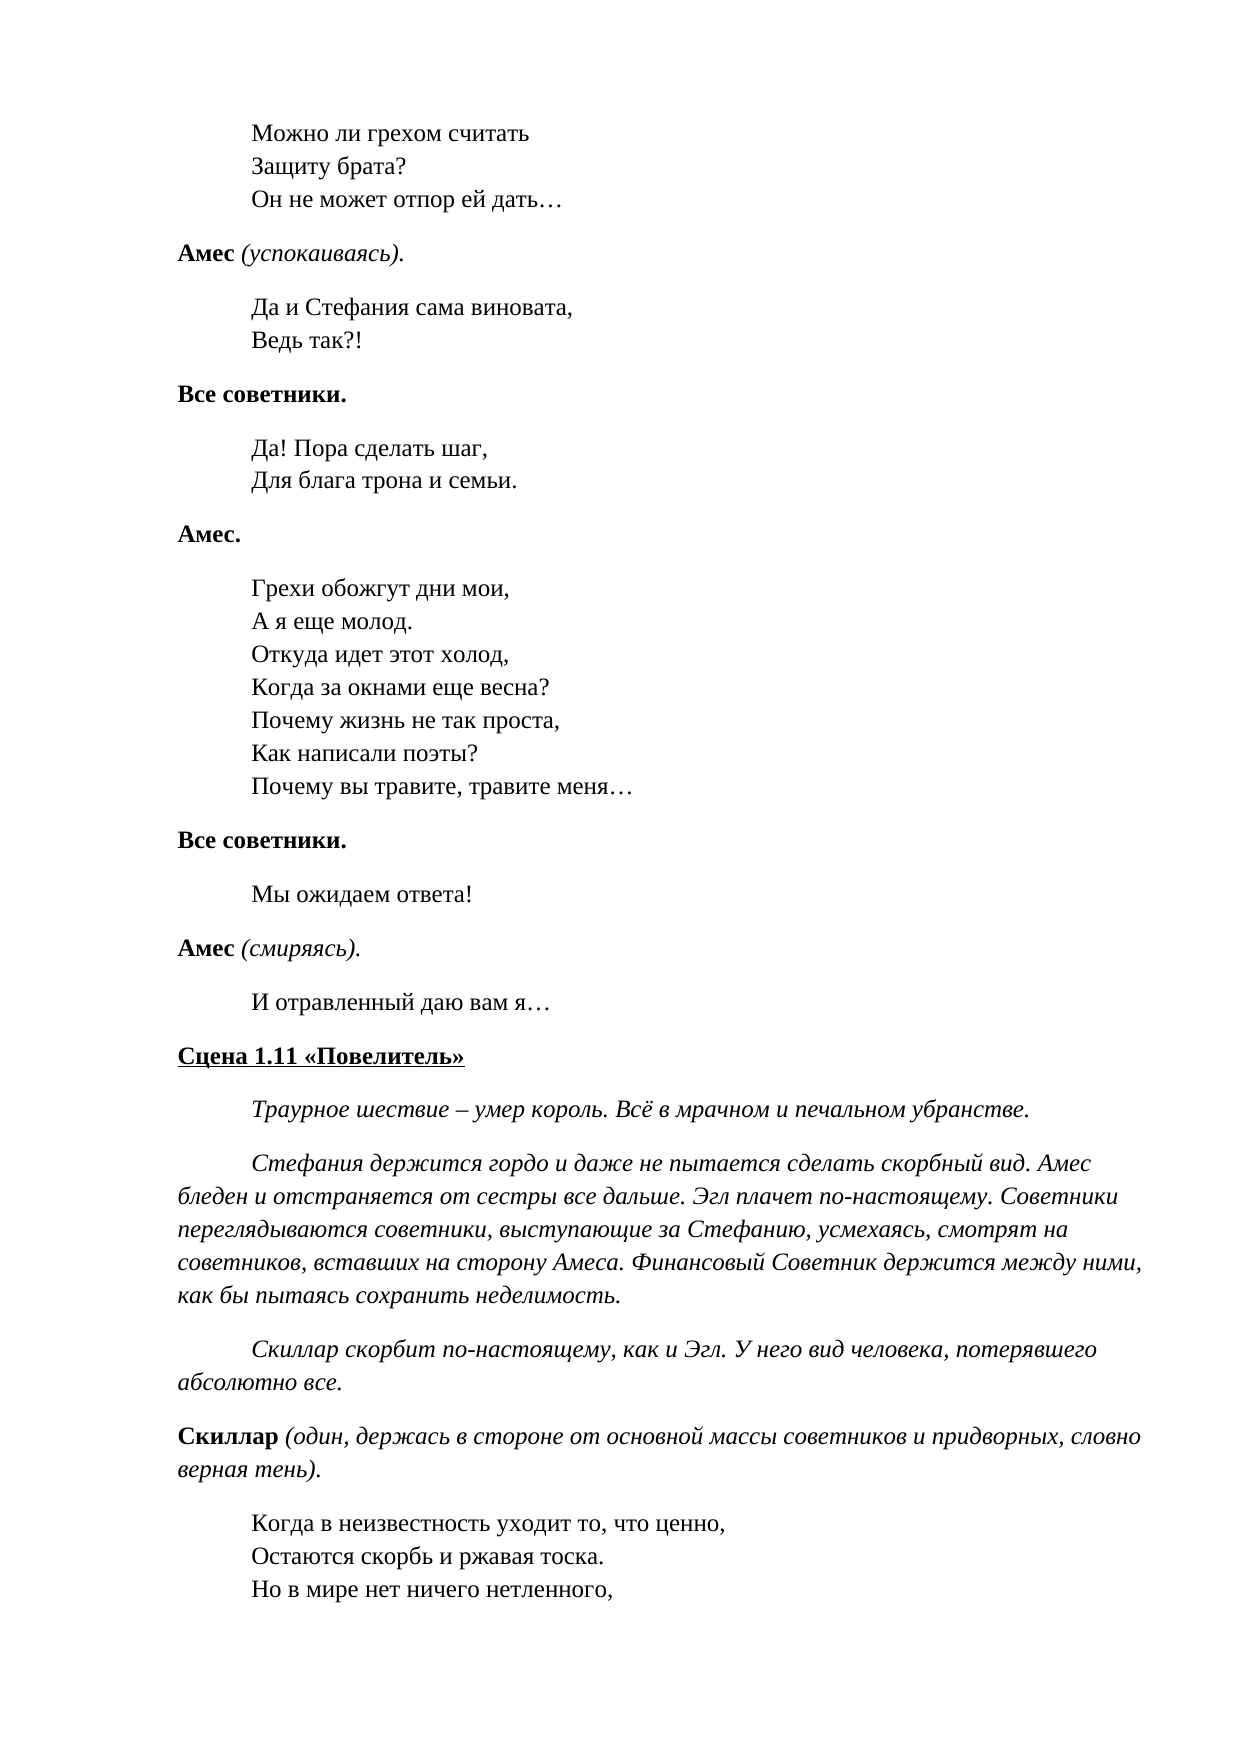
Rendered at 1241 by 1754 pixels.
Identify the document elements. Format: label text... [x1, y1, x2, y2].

text Сцена 1.11 «Повелитель» [177, 1041, 1152, 1069]
text Все советники. [177, 379, 1152, 407]
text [177, 1508, 1152, 1603]
text Траурное шествие – умер король. Всё в мрачном и печальном убранстве. [177, 1094, 1152, 1123]
text Амес (смиряясь). [177, 933, 1152, 962]
text Грехи обожгут дни мои, А я еще молод. Откуда идет этот холод, Когда за окнами еще весна? Почему жизнь не так проста, Как написали поэты? Почему вы травите, травите меня… [177, 573, 1152, 800]
text Мы ожидаем ответа! [177, 879, 1152, 908]
text И отравленный даю вам я… [177, 987, 1152, 1016]
text Да! Пора сделать шаг, Для блага трона и семьи. [177, 433, 1152, 494]
text Все советники. [177, 825, 1152, 854]
text Амес (успокаиваясь). [177, 238, 1152, 267]
text Стефания держится гордо и даже не пытается сделать скорбный вид. Амес бледен и отстраняется от сестры все дальше. Эгл плачет по-настоящему. Советники переглядываются советники, выступающие за Стефанию, усмехаясь, смотрят на советников, вставших на сторону Амеса. Финансовый Советник держится между ними, как бы пытаясь сохранить неделимость. [177, 1148, 1152, 1309]
text Да и Стефания сама виновата, Ведь так?! [177, 292, 1152, 354]
text Скиллар скорбит по-настоящему, как и Эгл. У него вид человека, потерявшего абсолютно все. [177, 1334, 1152, 1396]
text Можно ли грехом считать Защиту брата? Он не может отпор ей дать… [177, 118, 1152, 213]
text Амес. [177, 519, 1152, 548]
text Скиллар (один, держась в стороне от основной массы советников и придворных, словно верная тень). [177, 1421, 1152, 1483]
